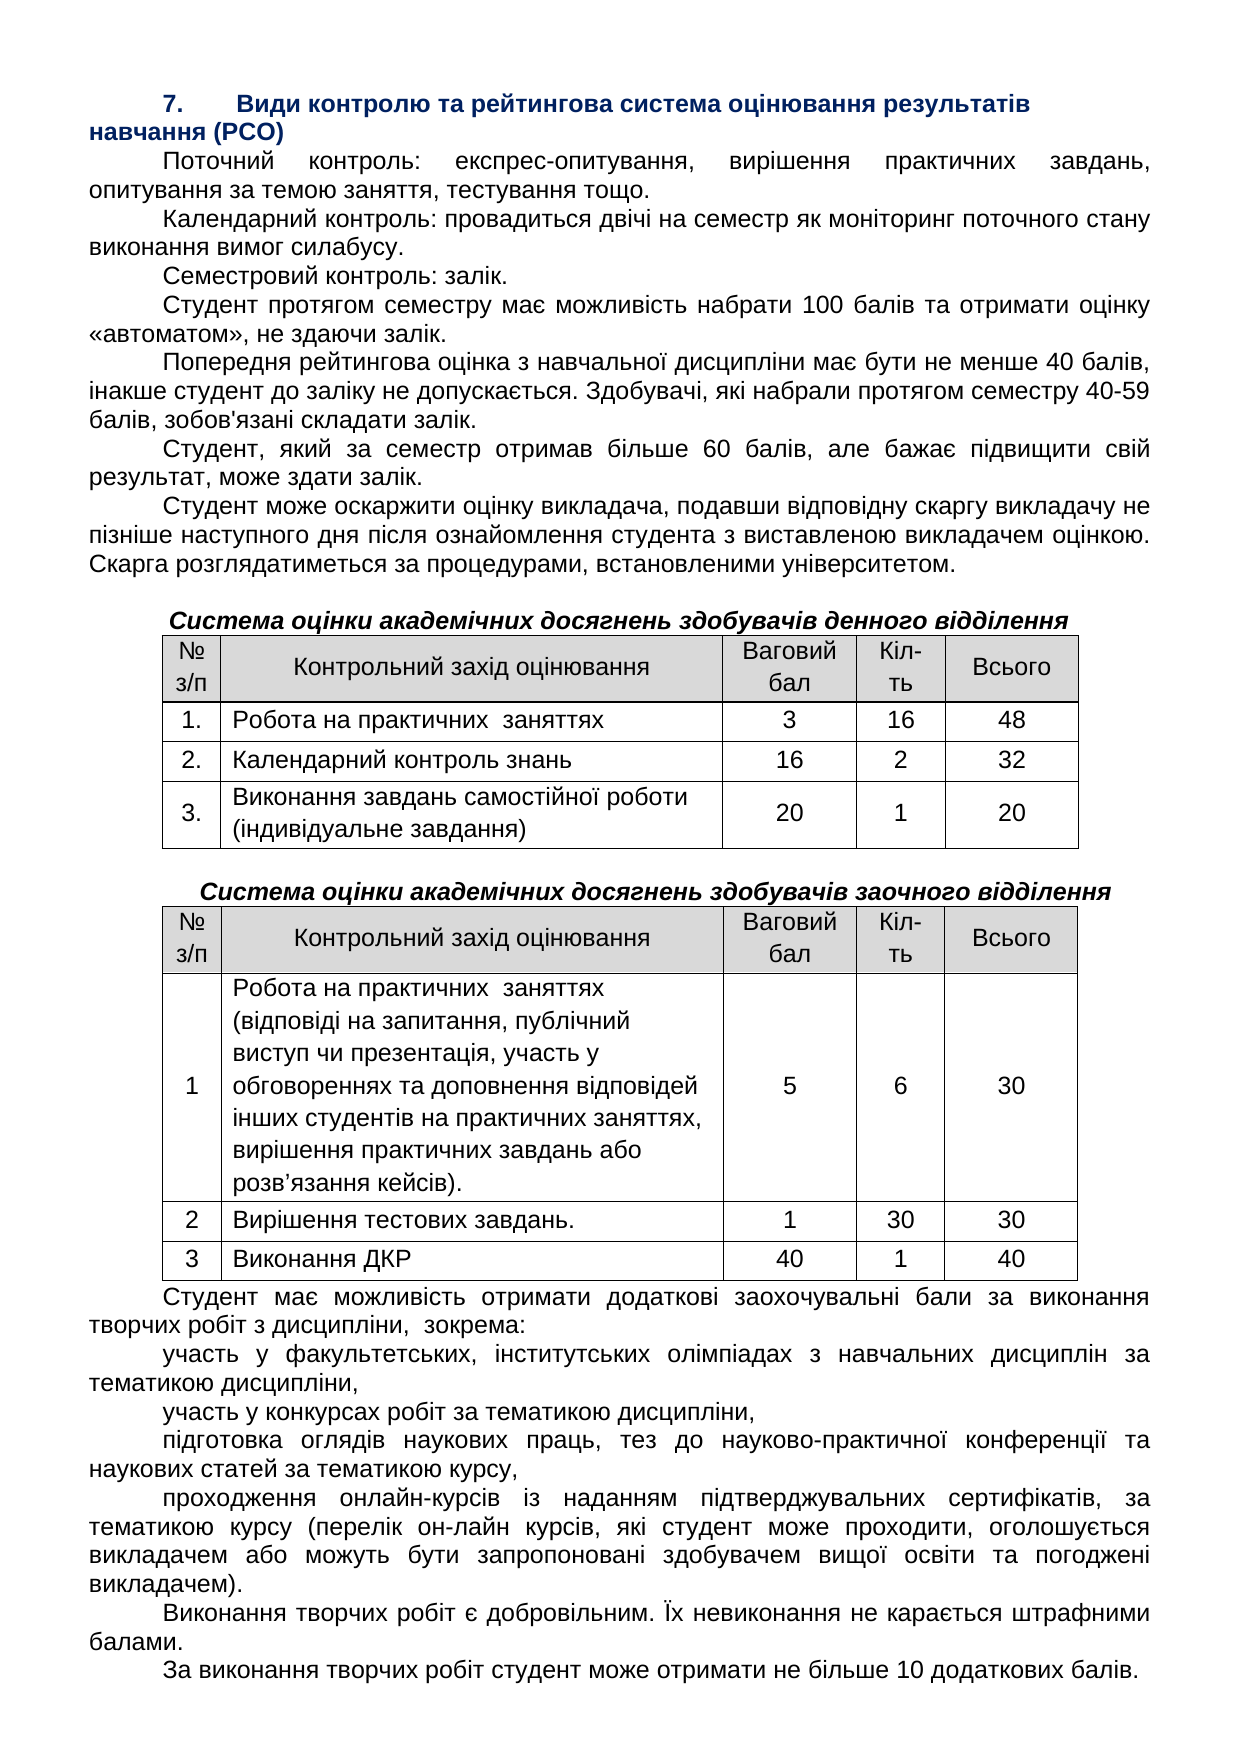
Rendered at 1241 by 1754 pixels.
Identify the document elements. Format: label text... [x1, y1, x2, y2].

text Поточний контроль: експрес-опитування, вирішення практичних завдань, опитування за темою заняття, тестування тощо. [89, 146, 1152, 204]
table_cell 16 [723, 742, 856, 781]
table_cell 3 [163, 1242, 221, 1280]
table_cell 40 [724, 1242, 856, 1280]
table_header Кіл-ть [857, 636, 945, 701]
table_cell 16 [857, 703, 945, 741]
table_cell Робота на практичних заняттях [221, 703, 722, 741]
table_cell Виконання ДКР [222, 1242, 723, 1280]
table_cell 1 [857, 782, 945, 847]
table_cell Вирішення тестових завдань. [222, 1202, 723, 1241]
table_cell 1 [163, 974, 221, 1201]
text Студент, який за семестр отримав більше 60 балів, але бажає підвищити свій результат, може здати залік. [89, 434, 1152, 491]
list підготовка оглядів наукових праць, тез до науково-практичної конференції та наукових статей за тематикою курсу, [89, 1425, 1152, 1483]
table_header Всього [946, 636, 1078, 701]
table_cell 6 [857, 974, 944, 1201]
text Система оцінки академічних досягнень здобувачів заочного відділення [89, 877, 1152, 906]
table_header Кіл-ть [857, 907, 944, 972]
table_cell 5 [724, 974, 856, 1201]
table_header № з/п [163, 907, 221, 972]
table_cell 32 [946, 742, 1078, 781]
table_header № з/п [163, 636, 220, 701]
list проходження онлайн-курсів із наданням підтверджувальних сертифікатів, за тематикою курсу (перелік он-лайн курсів, які студент може проходити, оголошується викладачем або можуть бути запропоновані здобувачем вищої освіти та погоджені викладачем). [89, 1483, 1152, 1598]
table_cell 20 [723, 782, 856, 847]
text Календарний контроль: провадиться двічі на семестр як моніторинг поточного стану виконання вимог силабусу. [89, 204, 1152, 261]
table_cell 30 [945, 1202, 1077, 1241]
table_cell 48 [946, 703, 1078, 741]
table_header Контрольний захід оцінювання [222, 907, 723, 972]
table_cell 1 [857, 1242, 944, 1280]
table_cell 2. [163, 742, 220, 781]
table_cell Виконання завдань самостійної роботи (індивідуальне завдання) [221, 782, 722, 847]
table_header Контрольний захід оцінювання [221, 636, 722, 701]
table_cell 1 [724, 1202, 856, 1241]
text Система оцінки академічних досягнень здобувачів денного відділення [89, 606, 1152, 635]
table_cell Робота на практичних заняттях (відповіді на запитання, публічний виступ чи презентація, участь у обговореннях та доповнення відповідей інших студентів на практичних заняттях, вирішення практичних завдань або розв’язання кейсів). [222, 974, 723, 1201]
table_header Ваговий бал [723, 636, 856, 701]
text Студент може оскаржити оцінку викладача, подавши відповідну скаргу викладачу не пізніше наступного дня після ознайомлення студента з виставленою викладачем оцінкою. Скарга розглядатиметься за процедурами, встановленими університетом. [89, 491, 1152, 577]
text Семестровий контроль: залік. [89, 261, 1152, 290]
list Студент має можливість отримати додаткові заохочувальні бали за виконання творчих робіт з дисципліни, зокрема: [89, 1281, 1152, 1339]
table_cell 30 [945, 974, 1077, 1201]
table_header Ваговий бал [724, 907, 856, 972]
list участь у конкурсах робіт за тематикою дисципліни, [89, 1396, 1152, 1425]
table_header Всього [945, 907, 1077, 972]
table_cell 30 [857, 1202, 944, 1241]
text Студент протягом семестру має можливість набрати 100 балів та отримати оцінку «автоматом», не здаючи залік. [89, 290, 1152, 347]
text Попередня рейтингова оцінка з навчальної дисципліни має бути не менше 40 балів, інакше студент до заліку не допускається. Здобувачі, які набрали протягом семестру 40-59 балів, зобов'язані складати залік. [89, 347, 1152, 434]
table_cell Календарний контроль знань [221, 742, 722, 781]
subtitle Види контролю та рейтингова система оцінювання результатів навчання (РСО) [89, 89, 1152, 146]
table_cell 3. [163, 782, 220, 847]
table_cell 1. [163, 703, 220, 741]
table_cell 2 [163, 1202, 221, 1241]
table_cell 40 [945, 1242, 1077, 1280]
table_cell 20 [946, 782, 1078, 847]
list Виконання творчих робіт є добровільним. Їх невиконання не карається штрафними балами. [89, 1598, 1152, 1655]
table_cell 3 [723, 703, 856, 741]
table_cell 2 [857, 742, 945, 781]
list участь у факультетських, інститутських олімпіадах з навчальних дисциплін за тематикою дисципліни, [89, 1339, 1152, 1396]
list За виконання творчих робіт студент може отримати не більше 10 додаткових балів. [89, 1655, 1152, 1684]
